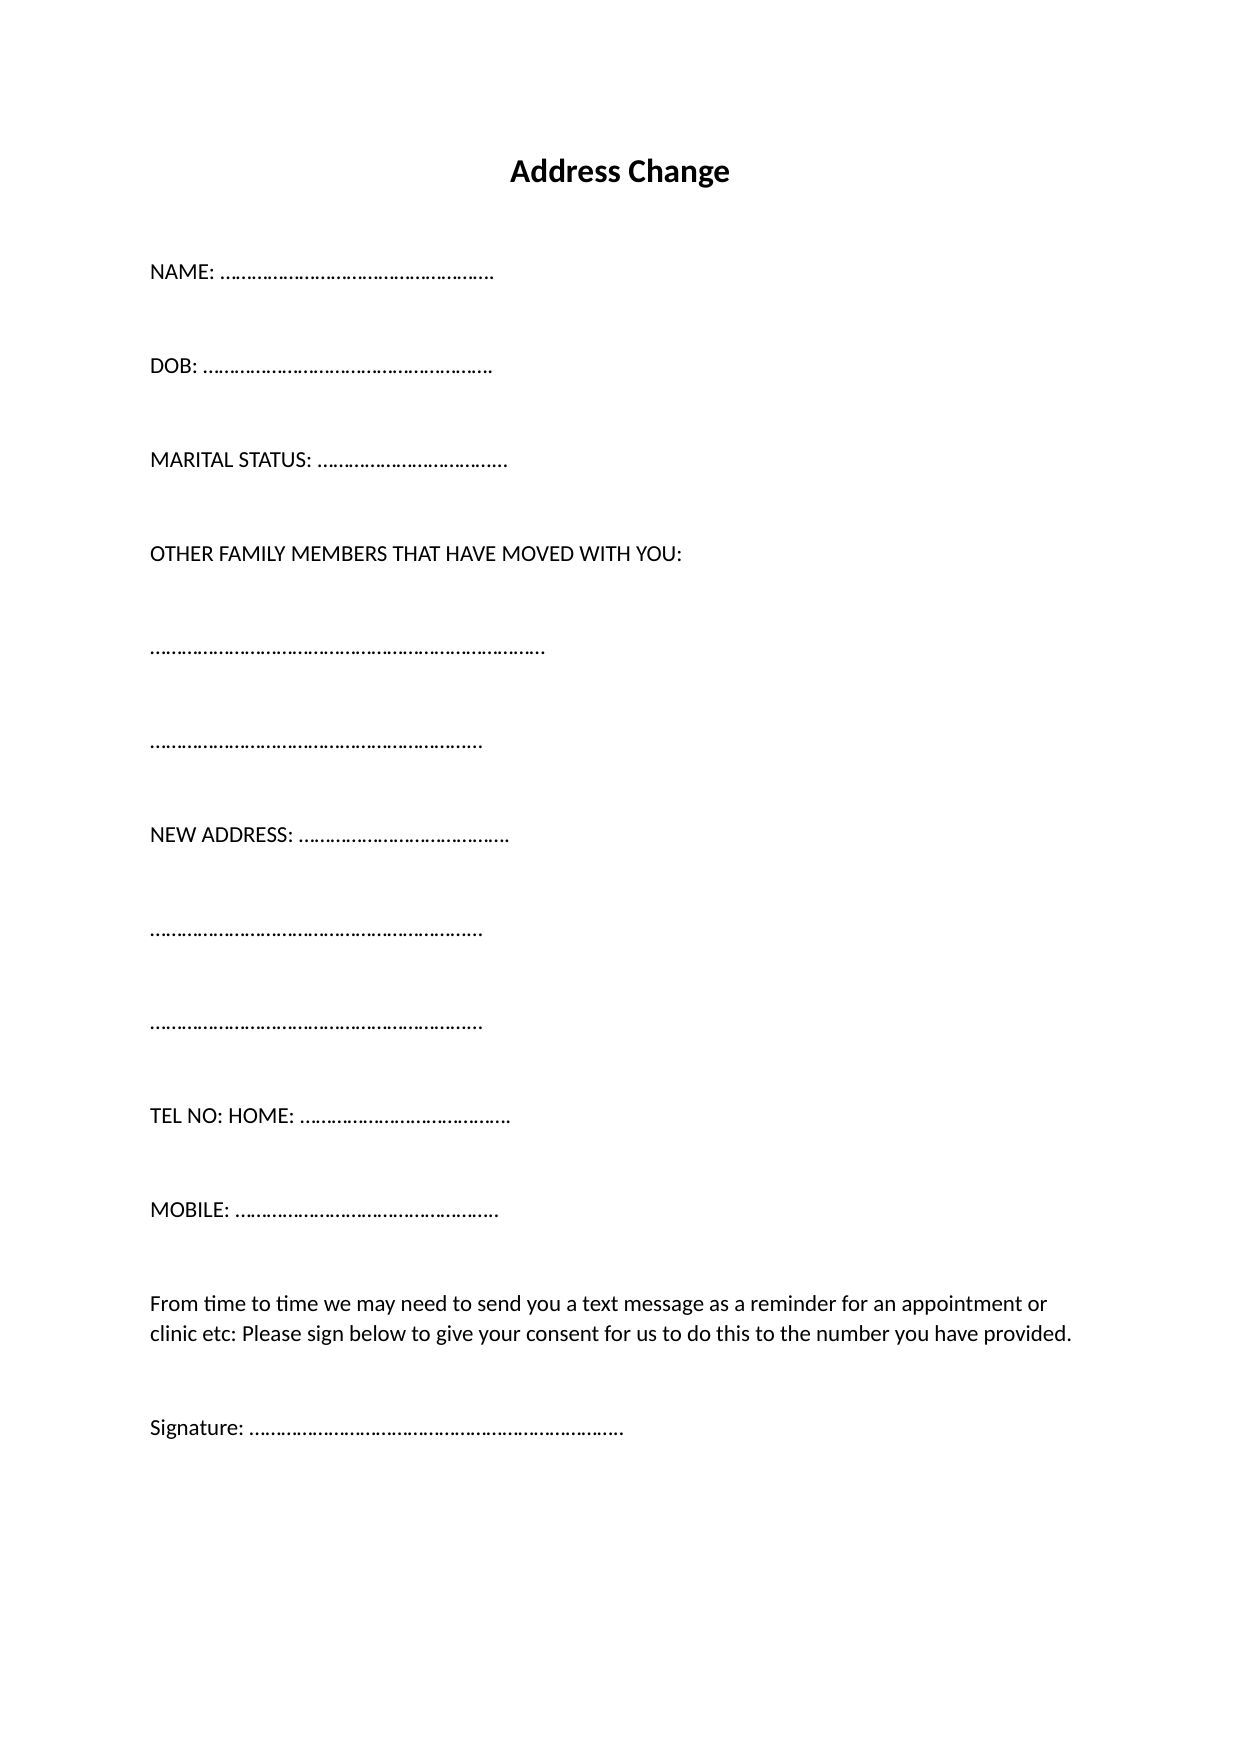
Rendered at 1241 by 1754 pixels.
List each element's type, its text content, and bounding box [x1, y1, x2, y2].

text TEL NO: HOME: …………………………………. [150, 1101, 1090, 1129]
text OTHER FAMILY MEMBERS THAT HAVE MOVED WITH YOU: [150, 539, 1090, 567]
text From time to time we may need to send you a text message as a reminder for an appointment or clinic etc: Please sign below to give your consent for us to do this to the number you have provided. [150, 1289, 1090, 1347]
text NEW ADDRESS: …………………………………. [150, 820, 1090, 848]
text ………………………………………………………………… [150, 632, 1090, 661]
text Signature: …………………………………………………………….. [150, 1413, 1090, 1441]
text DOB: ………………………………………………. [150, 351, 1090, 379]
text NAME: ……………………………………………. [150, 257, 1090, 286]
text ……………………………………………………... [150, 1007, 1090, 1036]
text MOBILE: ………………………………………….. [150, 1195, 1090, 1223]
text MARITAL STATUS: ……………………………... [150, 445, 1090, 473]
text Address Change [150, 150, 1090, 191]
text ……………………………………………………... [150, 914, 1090, 942]
text ……………………………………………………... [150, 726, 1090, 754]
